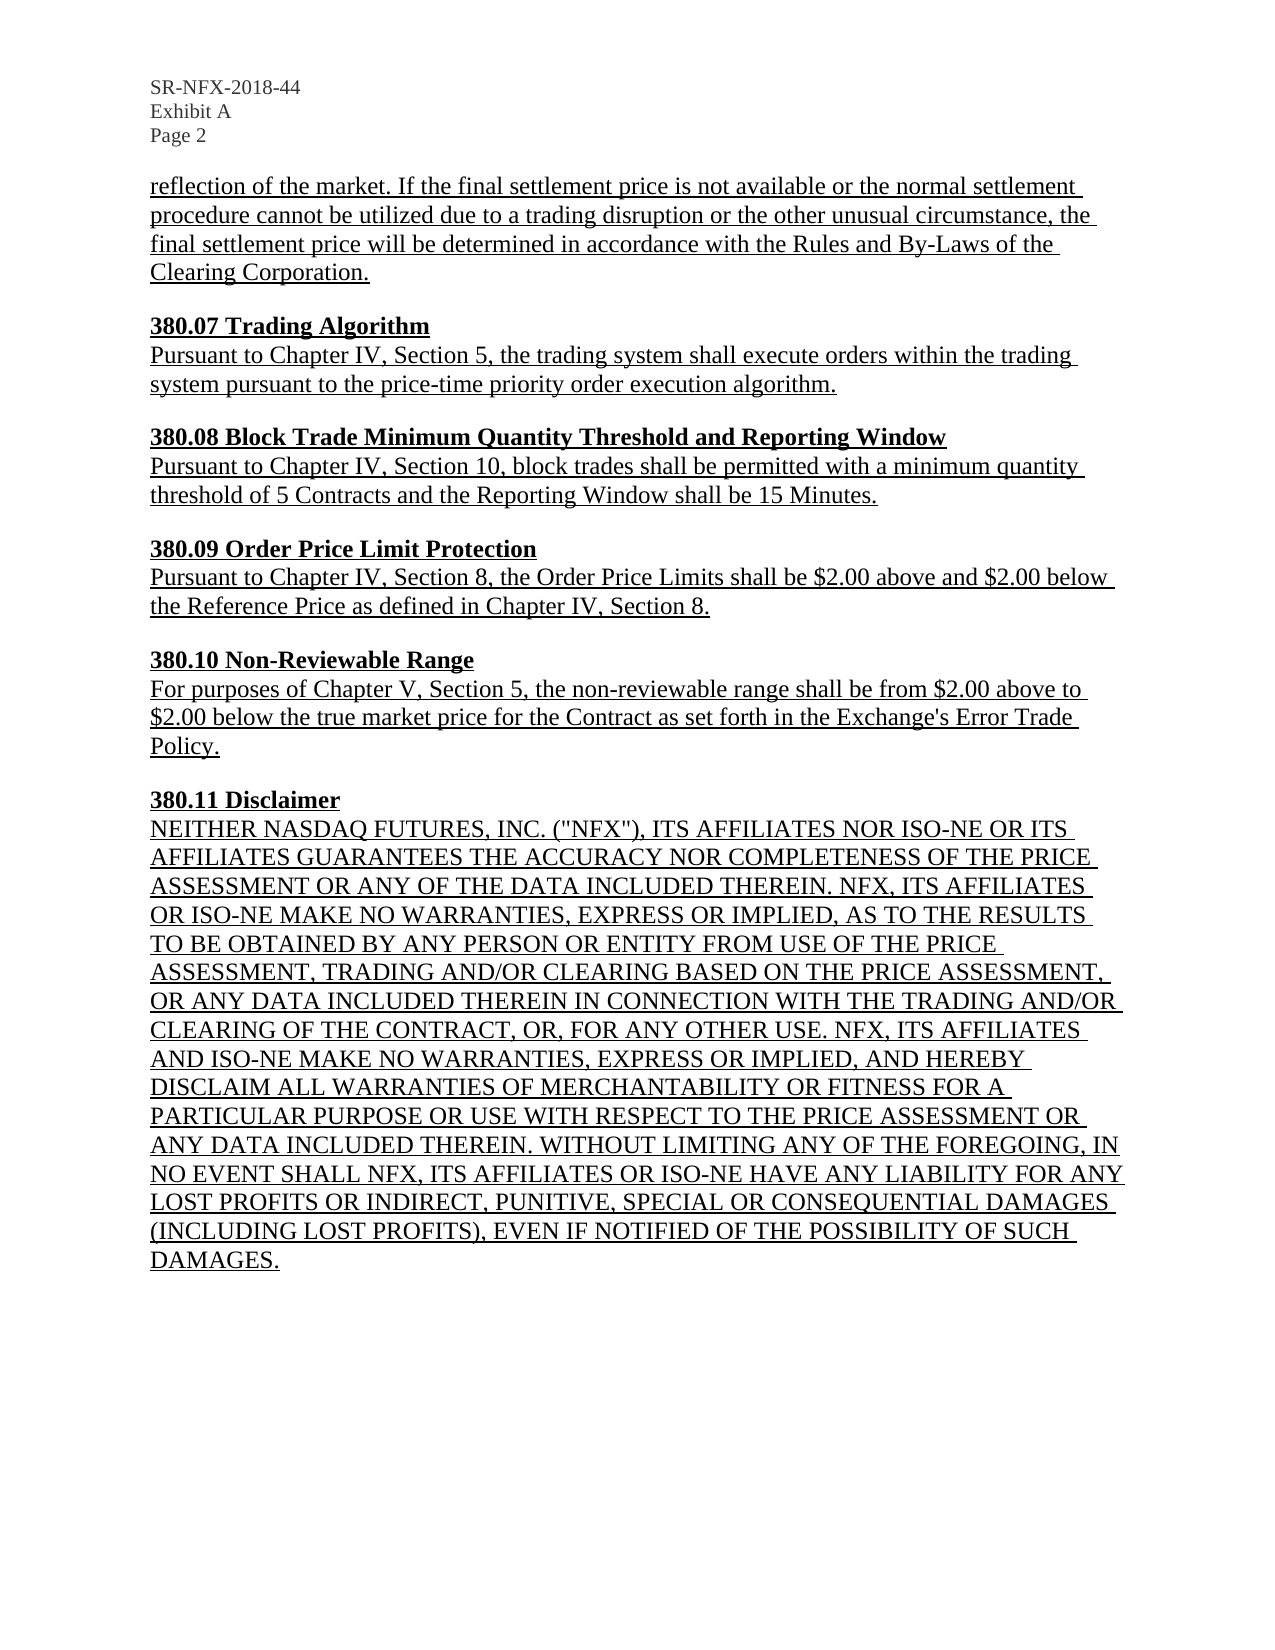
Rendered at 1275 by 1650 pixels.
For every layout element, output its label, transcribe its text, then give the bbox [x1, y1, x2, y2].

text 380.10 Non-Reviewable Range [150, 645, 1125, 674]
text NEITHER NASDAQ FUTURES, INC. ("NFX"), ITS AFFILIATES NOR ISO-NE OR ITS AFFILIATES GUARANTEES THE ACCURACY NOR COMPLETENESS OF THE PRICE ASSESSMENT OR ANY OF THE DATA INCLUDED THEREIN. NFX, ITS AFFILIATES OR ISO-NE MAKE NO WARRANTIES, EXPRESS OR IMPLIED, AS TO THE RESULTS TO BE OBTAINED BY ANY PERSON OR ENTITY FROM USE OF THE PRICE ASSESSMENT, TRADING AND/OR CLEARING BASED ON THE PRICE ASSESSMENT, OR ANY DATA INCLUDED THEREIN IN CONNECTION WITH THE TRADING AND/OR CLEARING OF THE CONTRACT, OR, FOR ANY OTHER USE. NFX, ITS AFFILIATES AND ISO-NE MAKE NO WARRANTIES, EXPRESS OR IMPLIED, AND HEREBY DISCLAIM ALL WARRANTIES OF MERCHANTABILITY OR FITNESS FOR A PARTICULAR PURPOSE OR USE WITH RESPECT TO THE PRICE ASSESSMENT OR ANY DATA INCLUDED THEREIN. WITHOUT LIMITING ANY OF THE FOREGOING, IN NO EVENT SHALL NFX, ITS AFFILIATES OR ISO-NE HAVE ANY LIABILITY FOR ANY LOST PROFITS OR INDIRECT, PUNITIVE, SPECIAL OR CONSEQUENTIAL DAMAGES (INCLUDING LOST PROFITS), EVEN IF NOTIFIED OF THE POSSIBILITY OF SUCH DAMAGES. [150, 1185, 1125, 1274]
text Pursuant to Chapter IV, Section 5, the trading system shall execute orders within the trading system pursuant to the price-time priority order execution algorithm. [150, 340, 1125, 397]
text 380.07 Trading Algorithm [150, 311, 1125, 340]
text 380.11 Disclaimer [150, 785, 1125, 814]
text For purposes of Chapter V, Section 5, the non-reviewable range shall be from $2.00 above to $2.00 below the true market price for the Contract as set forth in the Exchange's Error Trade Policy. [150, 674, 1125, 760]
text Pursuant to Chapter IV, Section 10, block trades shall be permitted with a minimum quantity threshold of 5 Contracts and the Reporting Window shall be 15 Minutes. [150, 451, 1125, 509]
text 380.09 Order Price Limit Protection [150, 534, 1125, 562]
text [150, 171, 1125, 286]
text NEITHER NASDAQ FUTURES, INC. ("NFX"), ITS AFFILIATES NOR ISO-NE OR ITS AFFILIATES GUARANTEES THE ACCURACY NOR COMPLETENESS OF THE PRICE ASSESSMENT OR ANY OF THE DATA INCLUDED THEREIN. NFX, ITS AFFILIATES OR ISO-NE MAKE NO WARRANTIES, EXPRESS OR IMPLIED, AS TO THE RESULTS TO BE OBTAINED BY ANY PERSON OR ENTITY FROM USE OF THE PRICE ASSESSMENT, TRADING AND/OR CLEARING BASED ON THE PRICE ASSESSMENT, OR ANY DATA INCLUDED THEREIN IN CONNECTION WITH THE TRADING AND/OR CLEARING OF THE CONTRACT, OR, FOR ANY OTHER USE. NFX, ITS AFFILIATES AND ISO-NE MAKE NO WARRANTIES, EXPRESS OR IMPLIED, AND HEREBY DISCLAIM ALL WARRANTIES OF MERCHANTABILITY OR FITNESS FOR A PARTICULAR PURPOSE OR USE WITH RESPECT TO THE PRICE ASSESSMENT OR ANY DATA INCLUDED THEREIN. WITHOUT LIMITING ANY OF THE FOREGOING, IN NO EVENT SHALL NFX, ITS AFFILIATES OR ISO-NE HAVE ANY LIABILITY FOR ANY LOST PROFITS OR INDIRECT, PUNITIVE, SPECIAL OR CONSEQUENTIAL DAMAGES (INCLUDING LOST PROFITS), EVEN IF NOTIFIED OF THE POSSIBILITY OF SUCH DAMAGES. [150, 814, 1125, 1184]
text Pursuant to Chapter IV, Section 8, the Order Price Limits shall be $2.00 above and $2.00 below the Reference Price as defined in Chapter IV, Section 8. [150, 562, 1125, 620]
text 380.08 Block Trade Minimum Quantity Threshold and Reporting Window [150, 422, 1125, 451]
